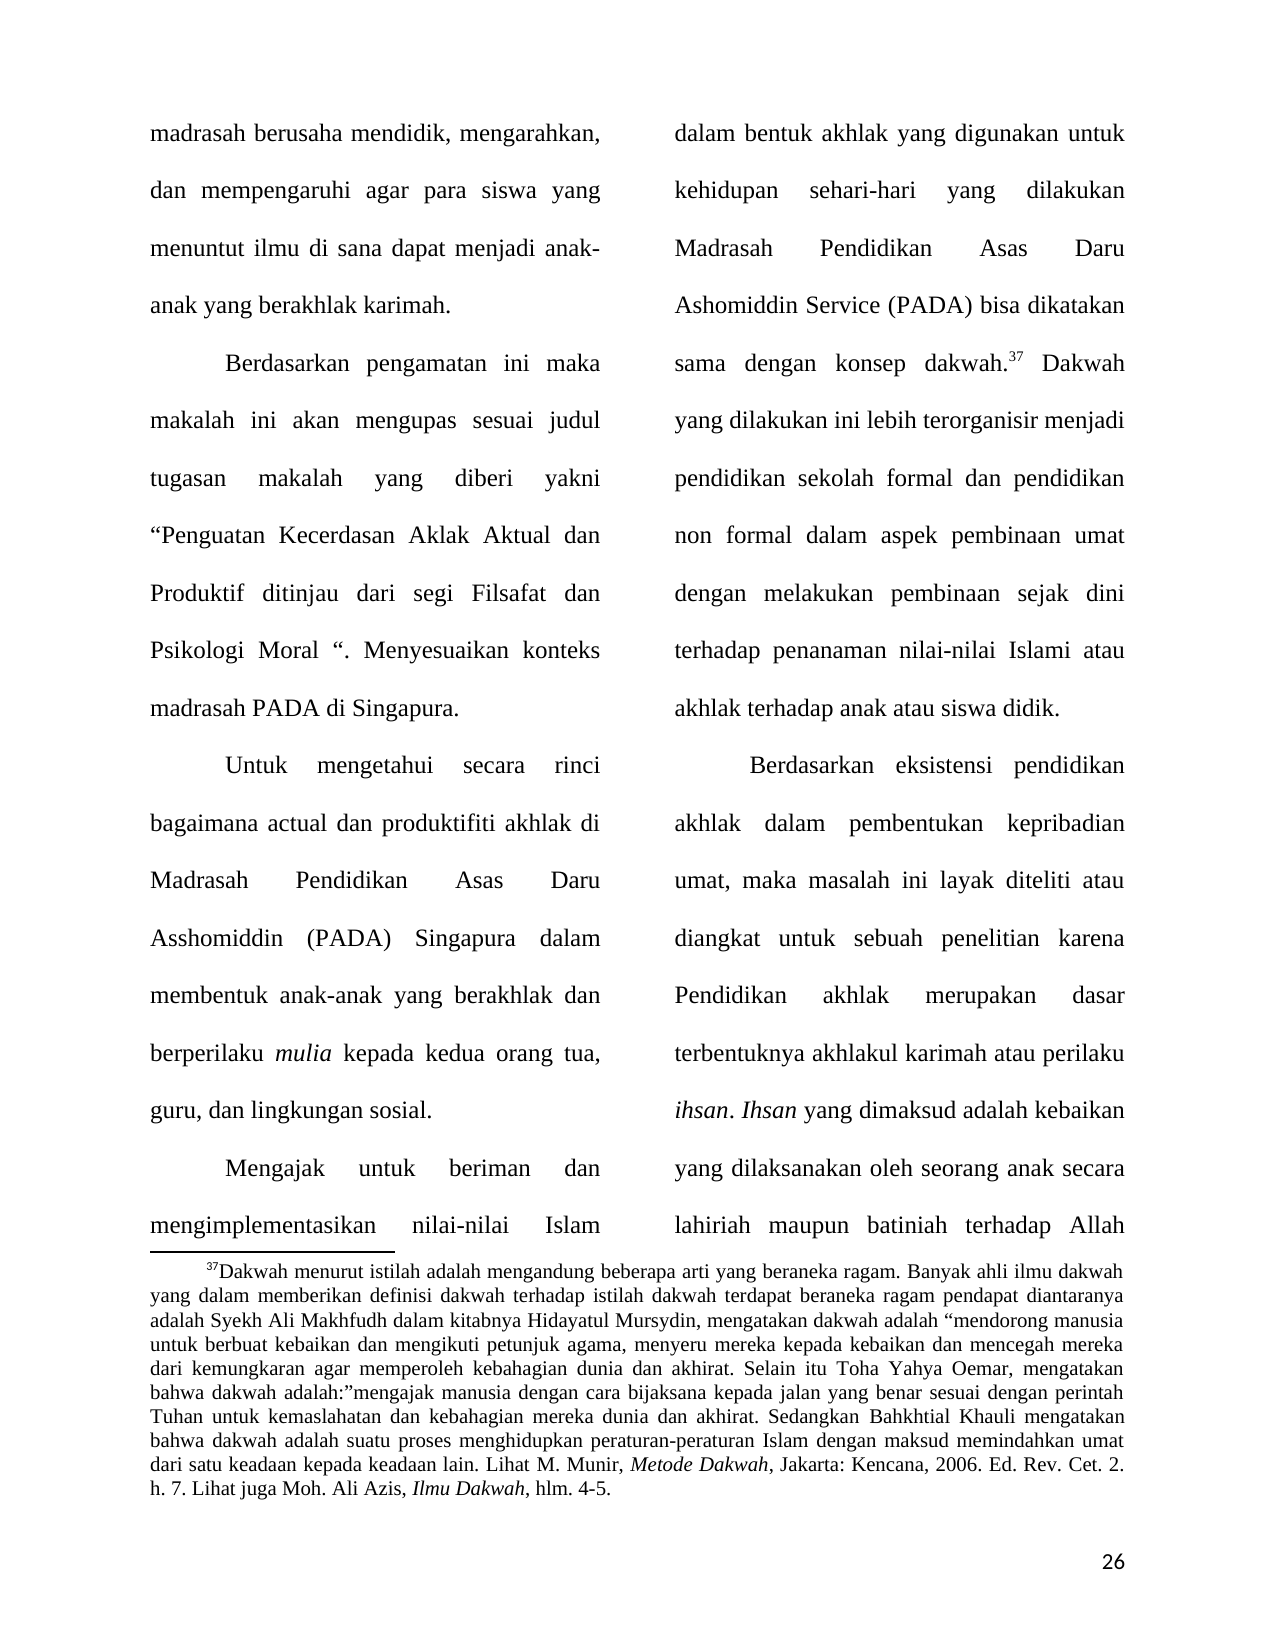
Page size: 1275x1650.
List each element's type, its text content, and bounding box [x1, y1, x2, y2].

text Mengajak untuk beriman dan mengimplementasikan nilai-nilai Islam dalam bentuk akhlak yang digunakan untuk kehidupan sehari-hari yang dilakukan Madrasah Pendidikan Asas Daru Ashomiddin Service (PADA) bisa dikatakan sama dengan konsep dakwah. Dakwah yang dilakukan ini lebih terorganisir menjadi pendidikan sekolah formal dan pendidikan non formal dalam aspek pembinaan umat dengan melakukan pembinaan sejak dini terhadap penanaman nilai-nilai Islami atau akhlak terhadap anak atau siswa didik. [674, 118, 1125, 722]
text Berdasarkan pengamatan ini maka makalah ini akan mengupas sesuai judul tugasan makalah yang diberi yakni “Penguatan Kecerdasan Aklak Aktual dan Produktif ditinjau dari segi Filsafat dan Psikologi Moral “. Menyesuaikan konteks madrasah PADA di Singapura. [150, 348, 601, 722]
text Untuk mengetahui secara rinci bagaimana actual dan produktifiti akhlak di Madrasah Pendidikan Asas Daru Asshomiddin (PADA) Singapura dalam membentuk anak-anak yang berakhlak dan berperilaku mulia kepada kedua orang tua, guru, dan lingkungan sosial. [150, 751, 601, 1124]
text Mengajak untuk beriman dan mengimplementasikan nilai-nilai Islam dalam bentuk akhlak yang digunakan untuk kehidupan sehari-hari yang dilakukan Madrasah Pendidikan Asas Daru Ashomiddin Service (PADA) bisa dikatakan sama dengan konsep dakwah. Dakwah yang dilakukan ini lebih terorganisir menjadi pendidikan sekolah formal dan pendidikan non formal dalam aspek pembinaan umat dengan melakukan pembinaan sejak dini terhadap penanaman nilai-nilai Islami atau akhlak terhadap anak atau siswa didik. [150, 1153, 601, 1239]
